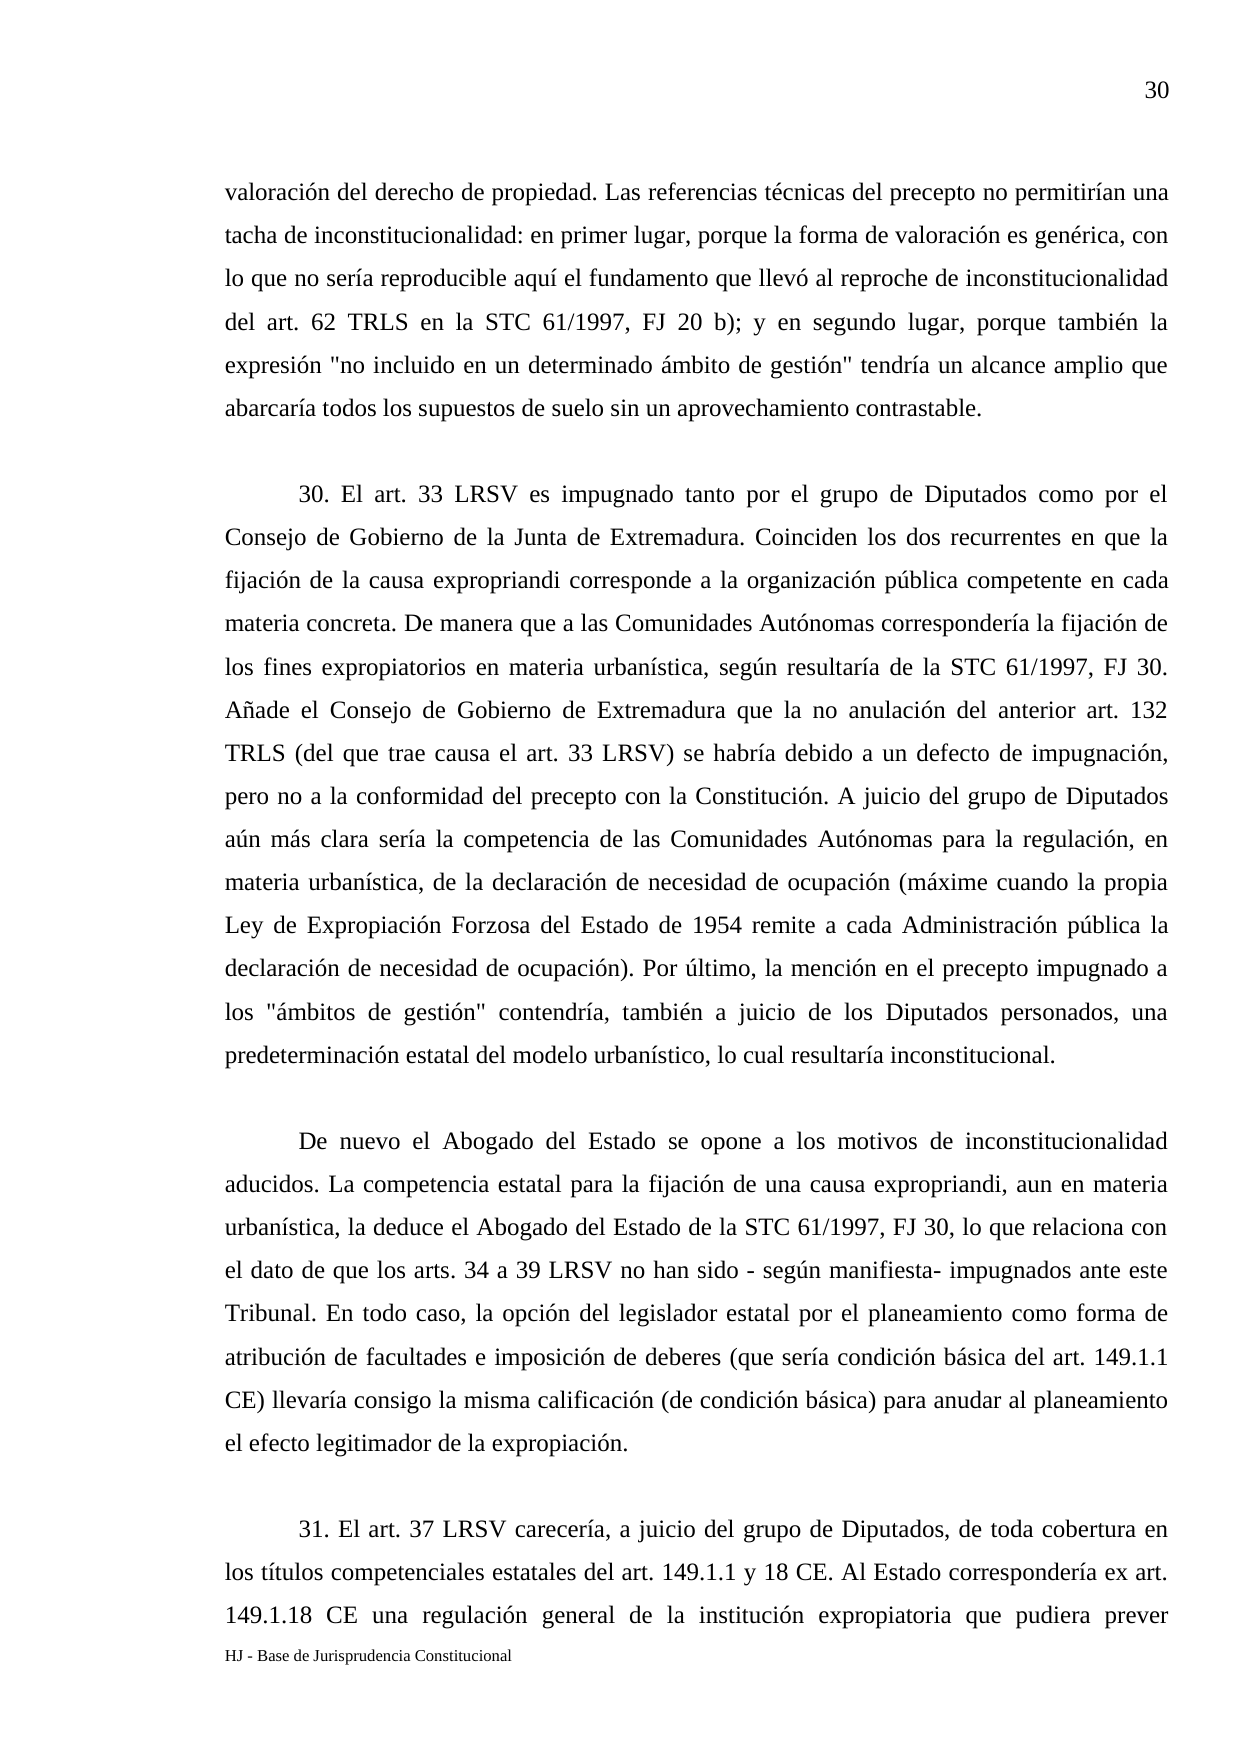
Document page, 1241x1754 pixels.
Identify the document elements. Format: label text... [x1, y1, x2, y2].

text 30. El art. 33 LRSV es impugnado tanto por el grupo de Diputados como por el Consejo de Gobierno de la Junta de Extremadura. Coinciden los dos recurrentes en que la fijación de la causa expropriandi corresponde a la organización pública competente en cada materia concreta. De manera que a las Comunidades Autónomas correspondería la fijación de los fines expropiatorios en materia urbanística, según resultaría de la STC 61/1997, FJ 30. Añade el Consejo de Gobierno de Extremadura que la no anulación del anterior art. 132 TRLS (del que trae causa el art. 33 LRSV) se habría debido a un defecto de impugnación, pero no a la conformidad del precepto con la Constitución. A juicio del grupo de Diputados aún más clara sería la competencia de las Comunidades Autónomas para la regulación, en materia urbanística, de la declaración de necesidad de ocupación (máxime cuando la propia Ley de Expropiación Forzosa del Estado de 1954 remite a cada Administración pública la declaración de necesidad de ocupación). Por último, la mención en el precepto impugnado a los "ámbitos de gestión" contendría, también a juicio de los Diputados personados, una predeterminación estatal del modelo urbanístico, lo cual resultaría inconstitucional. [224, 479, 1169, 1068]
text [224, 1514, 1169, 1629]
text De nuevo el Abogado del Estado se opone a los motivos de inconstitucionalidad aducidos. La competencia estatal para la fijación de una causa expropriandi, aun en materia urbanística, la deduce el Abogado del Estado de la STC 61/1997, FJ 30, lo que relaciona con el dato de que los arts. 34 a 39 LRSV no han sido - según manifiesta- impugnados ante este Tribunal. En todo caso, la opción del legislador estatal por el planeamiento como forma de atribución de facultades e imposición de deberes (que sería condición básica del art. 149.1.1 CE) llevaría consigo la misma calificación (de condición básica) para anudar al planeamiento el efecto legitimador de la expropiación. [224, 1126, 1169, 1457]
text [224, 177, 1169, 422]
